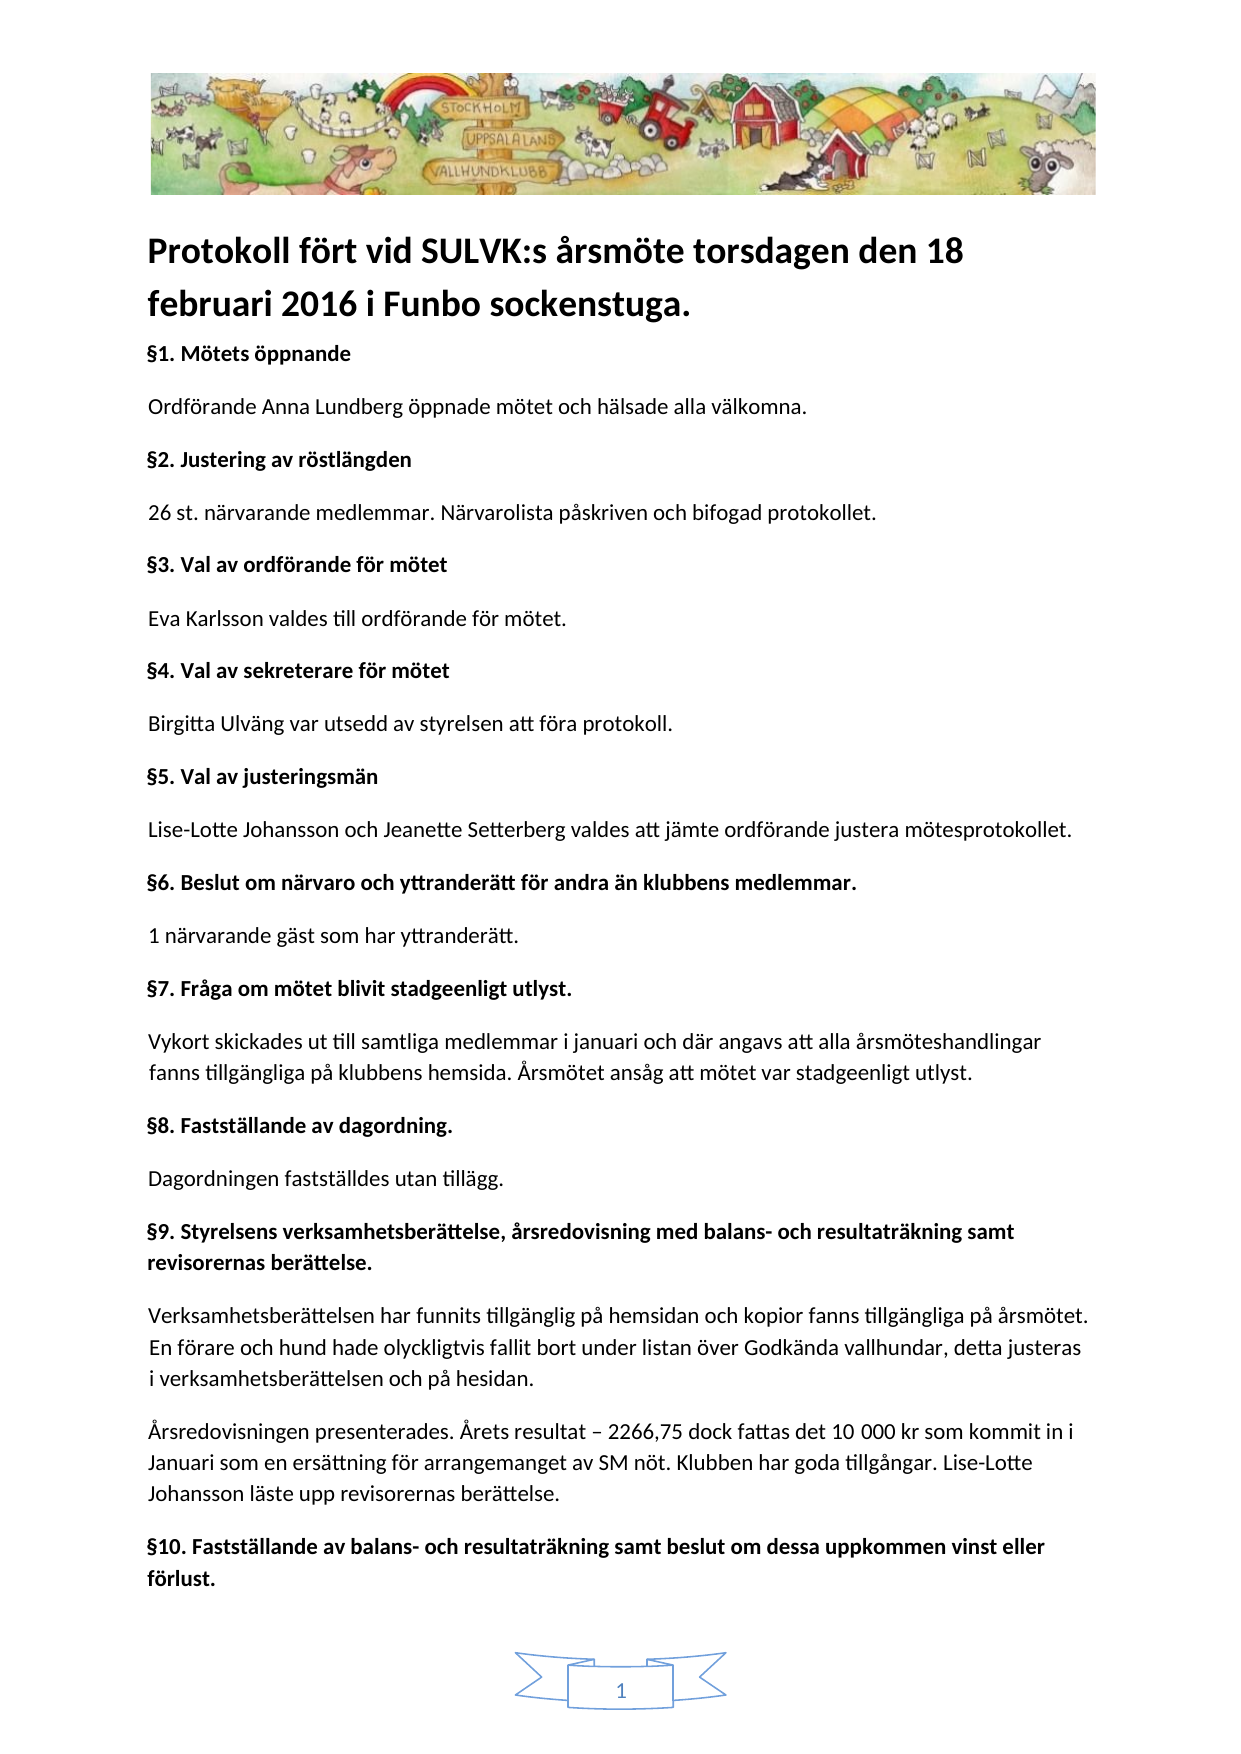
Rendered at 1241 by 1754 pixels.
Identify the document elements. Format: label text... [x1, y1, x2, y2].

text Årsredovisningen presenterades. Årets resultat – 2266,75 dock fattas det 10 000 kr som kommit in i Januari som en ersättning för arrangemanget av SM nöt. Klubben har goda tillgångar. Lise-Lotte Johansson läste upp revisorernas berättelse. [148, 1417, 1092, 1508]
text §7. Fråga om mötet blivit stadgeenligt utlyst. [146, 974, 1092, 1002]
text §6. Beslut om närvaro och yttranderätt för andra än klubbens medlemmar. [146, 868, 1092, 896]
text §1. Mötets öppnande [146, 339, 1092, 367]
text Lise-Lotte Johansson och Jeanette Setterberg valdes att jämte ordförande justera mötesprotokollet. [148, 815, 1092, 843]
text Dagordningen fastställdes utan tillägg. [148, 1164, 1092, 1192]
text Ordförande Anna Lundberg öppnade mötet och hälsade alla välkomna. [148, 392, 1092, 420]
text Verksamhetsberättelsen har funnits tillgänglig på hemsidan och kopior fanns tillgängliga på årsmötet. En förare och hund hade olyckligtvis fallit bort under listan över Godkända vallhundar, detta justeras i verksamhetsberättelsen och på hesidan. [148, 1301, 1092, 1392]
text §9. Styrelsens verksamhetsberättelse, årsredovisning med balans- och resultaträkning samt revisorernas berättelse. [146, 1217, 1092, 1276]
text §2. Justering av röstlängden [146, 445, 1092, 473]
text §5. Val av justeringsmän [146, 762, 1092, 790]
text Eva Karlsson valdes till ordförande för mötet. [148, 604, 1092, 632]
text Protokoll fört vid SULVK:s årsmöte torsdagen den 18 februari 2016 i Funbo sockenstuga. [147, 227, 1092, 325]
picture [150, 73, 1096, 195]
text §10. Fastställande av balans- och resultaträkning samt beslut om dessa uppkommen vinst eller förlust. [146, 1532, 1092, 1592]
text §4. Val av sekreterare för mötet [146, 656, 1092, 684]
text 26 st. närvarande medlemmar. Närvarolista påskriven och bifogad protokollet. [148, 498, 1092, 526]
text §8. Fastställande av dagordning. [146, 1111, 1092, 1139]
text Vykort skickades ut till samtliga medlemmar i januari och där angavs att alla årsmöteshandlingar fanns tillgängliga på klubbens hemsida. Årsmötet ansåg att mötet var stadgeenligt utlyst. [148, 1027, 1092, 1086]
text Birgitta Ulväng var utsedd av styrelsen att föra protokoll. [148, 709, 1092, 737]
text §3. Val av ordförande för mötet [146, 551, 1092, 579]
text 1 närvarande gäst som har yttranderätt. [148, 921, 1092, 949]
